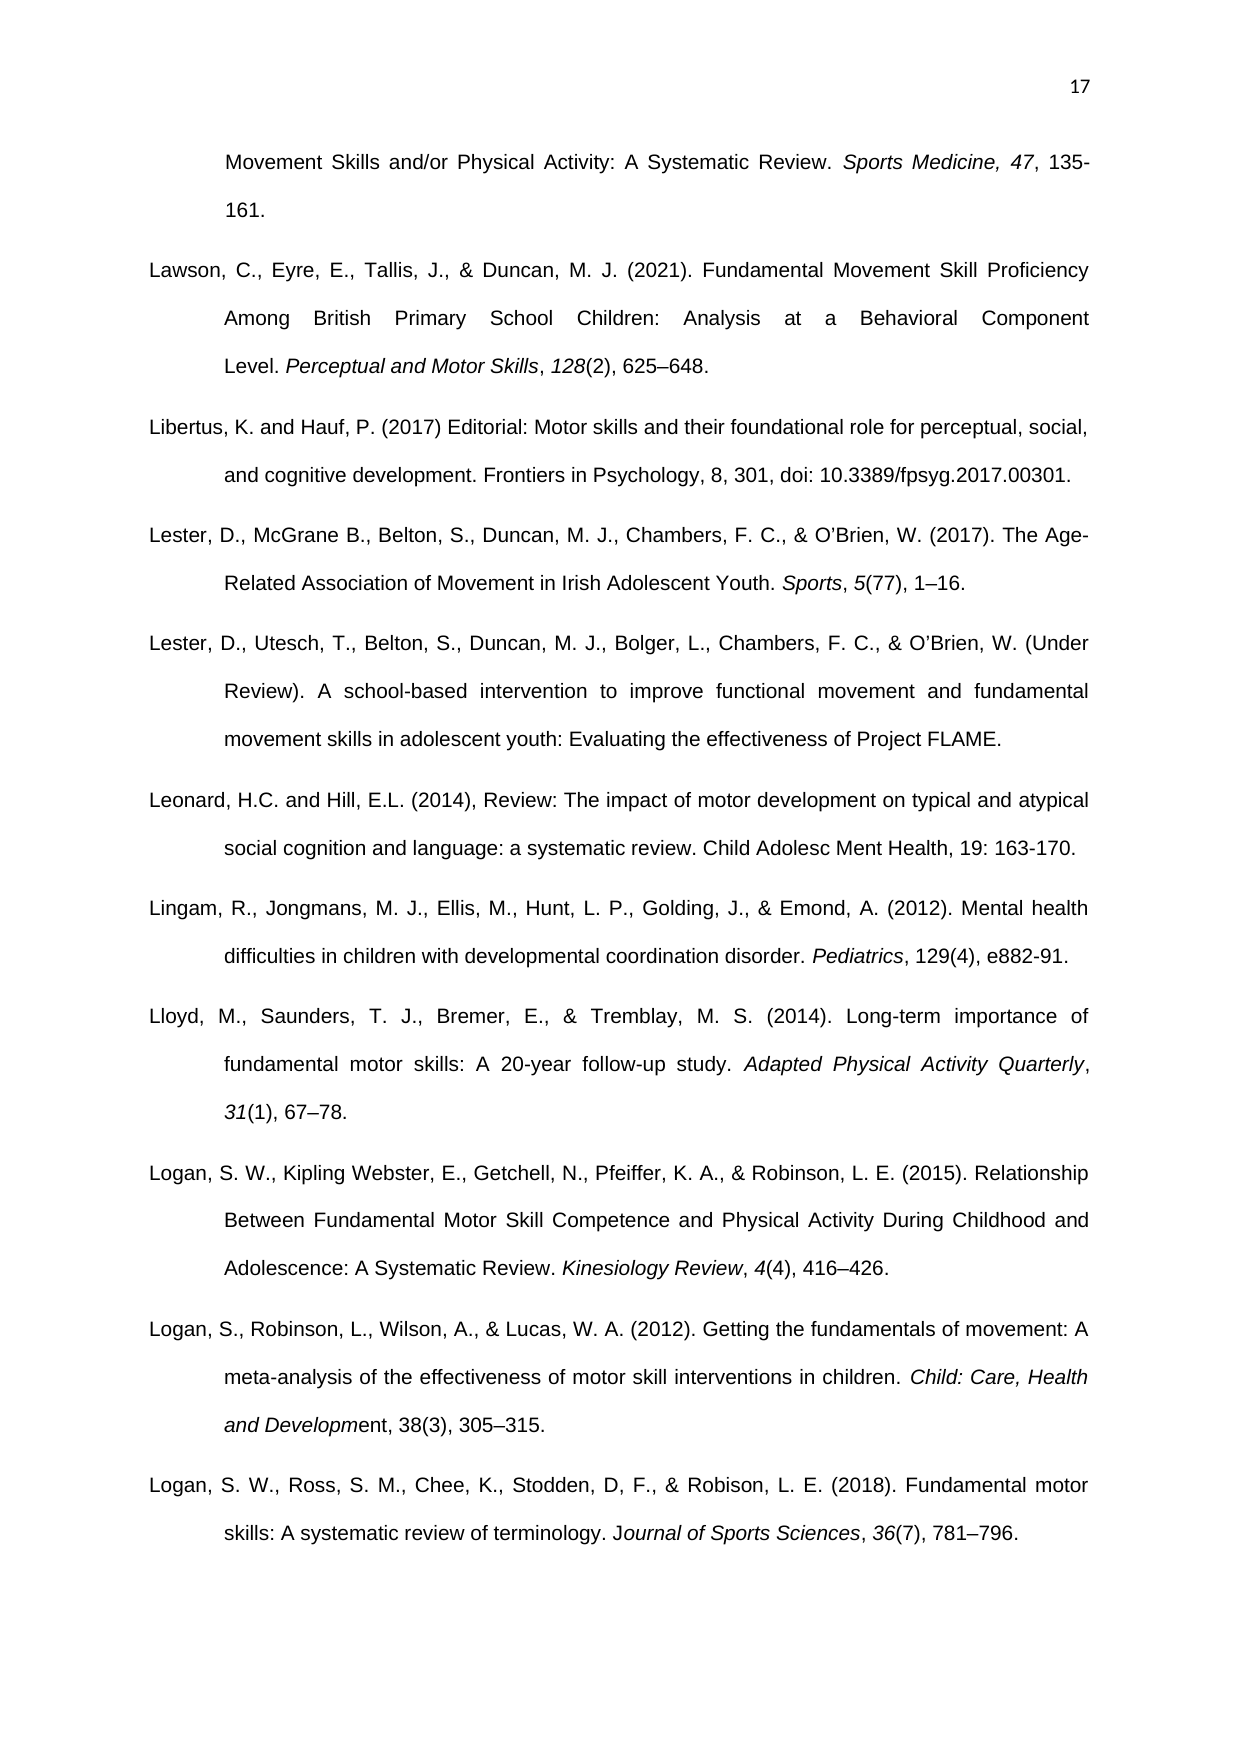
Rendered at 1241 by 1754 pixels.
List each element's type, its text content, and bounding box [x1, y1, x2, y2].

text Logan, S., Robinson, L., Wilson, A., & Lucas, W. A. (2012). Getting the fundamentals of movement: A meta-analysis of the effectiveness of motor skill interventions in children. Child: Care, Health and Development, 38(3), 305–315. [149, 1317, 1090, 1436]
text Logan, S. W., Kipling Webster, E., Getchell, N., Pfeiffer, K. A., & Robinson, L. E. (2015). Relationship Between Fundamental Motor Skill Competence and Physical Activity During Childhood and Adolescence: A Systematic Review. Kinesiology Review, 4(4), 416–426. [149, 1160, 1090, 1280]
text Lloyd, M., Saunders, T. J., Bremer, E., & Tremblay, M. S. (2014). Long-term importance of fundamental motor skills: A 20-year follow-up study. Adapted Physical Activity Quarterly, 31(1), 67–78. [149, 1004, 1090, 1124]
text Lester, D., McGrane B., Belton, S., Duncan, M. J., Chambers, F. C., & O’Brien, W. (2017). The Age-Related Association of Movement in Irish Adolescent Youth. Sports, 5(77), 1–16. [149, 523, 1090, 595]
text Lawson, C., Eyre, E., Tallis, J., & Duncan, M. J. (2021). Fundamental Movement Skill Proficiency Among British Primary School Children: Analysis at a Behavioral Component Level. Perceptual and Motor Skills, 128(2), 625–648. [149, 282, 1090, 378]
text Lester, D., Utesch, T., Belton, S., Duncan, M. J., Bolger, L., Chambers, F. C., & O’Brien, W. (Under Review). A school-based intervention to improve functional movement and fundamental movement skills in adolescent youth: Evaluating the effectiveness of Project FLAME. [149, 631, 1090, 751]
text Leonard, H.C. and Hill, E.L. (2014), Review: The impact of motor development on typical and atypical social cognition and language: a systematic review. Child Adolesc Ment Health, 19: 163-170. [149, 787, 1090, 859]
text Libertus, K. and Hauf, P. (2017) Editorial: Motor skills and their foundational role for perceptual, social, and cognitive development. Frontiers in Psychology, 8, 301, doi: 10.3389/fpsyg.2017.00301. [149, 414, 1090, 486]
text Logan, S. W., Ross, S. M., Chee, K., Stodden, D, F., & Robison, L. E. (2018). Fundamental motor skills: A systematic review of terminology. Journal of Sports Sciences, 36(7), 781–796. [149, 1473, 1090, 1545]
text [150, 150, 1090, 222]
text Lingam, R., Jongmans, M. J., Ellis, M., Hunt, L. P., Golding, J., & Emond, A. (2012). Mental health difficulties in children with developmental coordination disorder. Pediatrics, 129(4), e882-91. [149, 896, 1090, 968]
